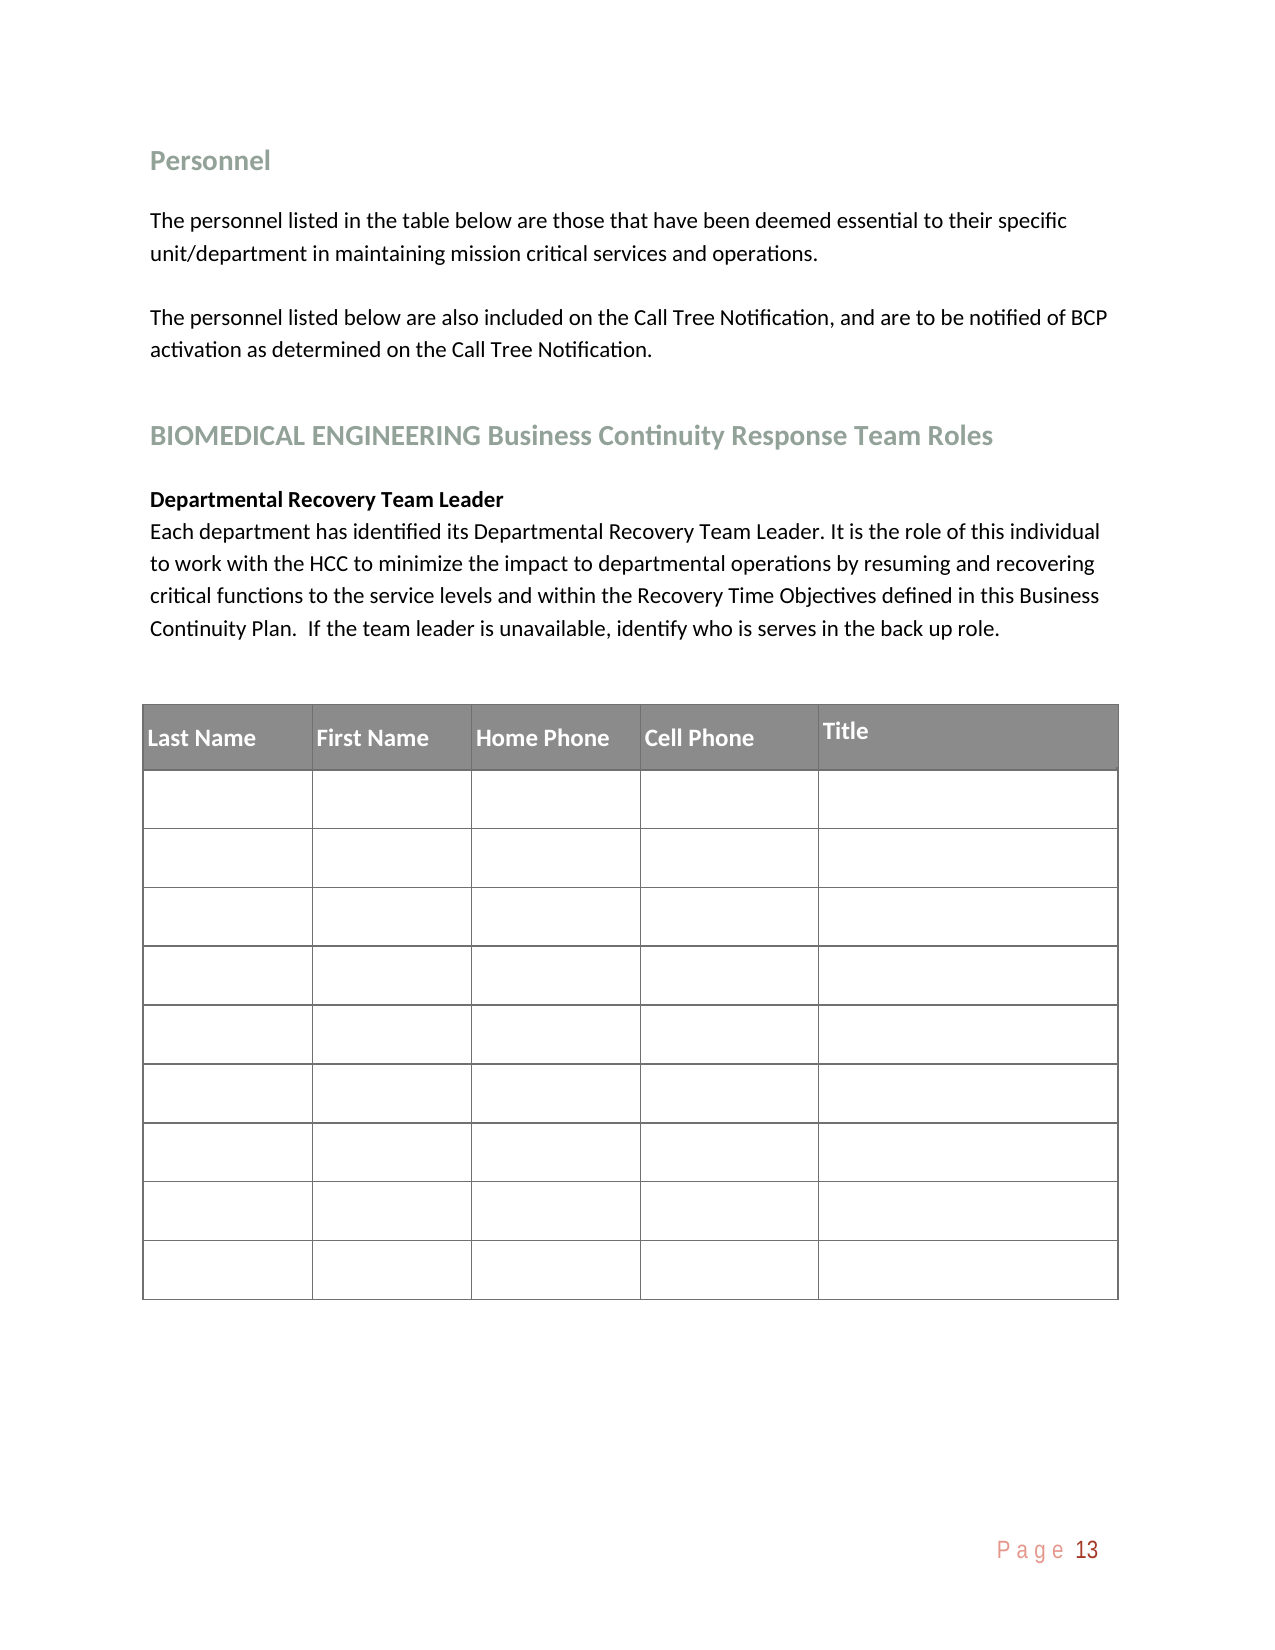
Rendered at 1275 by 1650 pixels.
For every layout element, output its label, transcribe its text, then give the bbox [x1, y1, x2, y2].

table_cell [641, 947, 818, 1004]
table_cell [144, 888, 312, 945]
table_cell [472, 829, 640, 887]
table_cell [144, 829, 312, 887]
table_cell [641, 1241, 818, 1298]
text The personnel listed below are also included on the Call Tree Notification, and are to be notified of BCP activation as determined on the Call Tree Notification. [150, 303, 1125, 363]
table_header Title [819, 705, 1118, 769]
table_cell [472, 888, 640, 945]
table_cell [819, 1182, 1117, 1240]
table_cell [472, 1241, 640, 1298]
subtitle Personnel [150, 142, 1125, 178]
table_cell [819, 947, 1117, 1004]
table_cell [144, 1124, 312, 1181]
table_cell [819, 1124, 1117, 1181]
table_header First Name [313, 705, 471, 769]
table_cell [472, 947, 640, 1004]
table_cell [641, 888, 818, 945]
table_cell [144, 947, 312, 1004]
table_header Cell Phone [641, 705, 818, 769]
table_cell [472, 1006, 640, 1063]
table_cell [641, 771, 818, 828]
table_cell [313, 1006, 471, 1063]
table_cell [144, 1241, 312, 1298]
table_cell [313, 1065, 471, 1122]
table_cell [819, 829, 1117, 887]
table_cell [819, 1241, 1117, 1298]
table_cell [313, 829, 471, 887]
table_header Home Phone [472, 705, 640, 769]
table_cell [144, 1065, 312, 1122]
table_cell [819, 771, 1117, 828]
table_header Last Name [144, 705, 312, 769]
text The personnel listed in the table below are those that have been deemed essential to their specific unit/department in maintaining mission critical services and operations. [150, 207, 1125, 267]
table_cell [313, 771, 471, 828]
table_cell [313, 947, 471, 1004]
table_cell [313, 888, 471, 945]
table_cell [313, 1182, 471, 1240]
table_cell [641, 1124, 818, 1181]
table_cell [641, 1182, 818, 1240]
table_cell [472, 1124, 640, 1181]
table_cell [472, 1182, 640, 1240]
table_cell [144, 771, 312, 828]
table_cell [819, 1006, 1117, 1063]
table_cell [819, 888, 1117, 945]
table_cell [641, 1065, 818, 1122]
table_cell [313, 1124, 471, 1181]
text Departmental Recovery Team Leader [150, 485, 1125, 513]
table_cell [819, 1065, 1117, 1122]
table_cell [144, 1182, 312, 1240]
table_cell [472, 1065, 640, 1122]
table_cell [313, 1241, 471, 1298]
text Each department has identified its Departmental Recovery Team Leader. It is the role of this individual to work with the HCC to minimize the impact to departmental operations by resuming and recovering critical functions to the service levels and within the Recovery Time Objectives defined in this Business Continuity Plan. If the team leader is unavailable, identify who is serves in the back up role. [150, 517, 1125, 642]
table_cell [144, 1006, 312, 1063]
subtitle BIOMEDICAL ENGINEERING Business Continuity Response Team Roles [150, 417, 1125, 453]
table_cell [641, 829, 818, 887]
table_cell [472, 771, 640, 828]
table_cell [641, 1006, 818, 1063]
